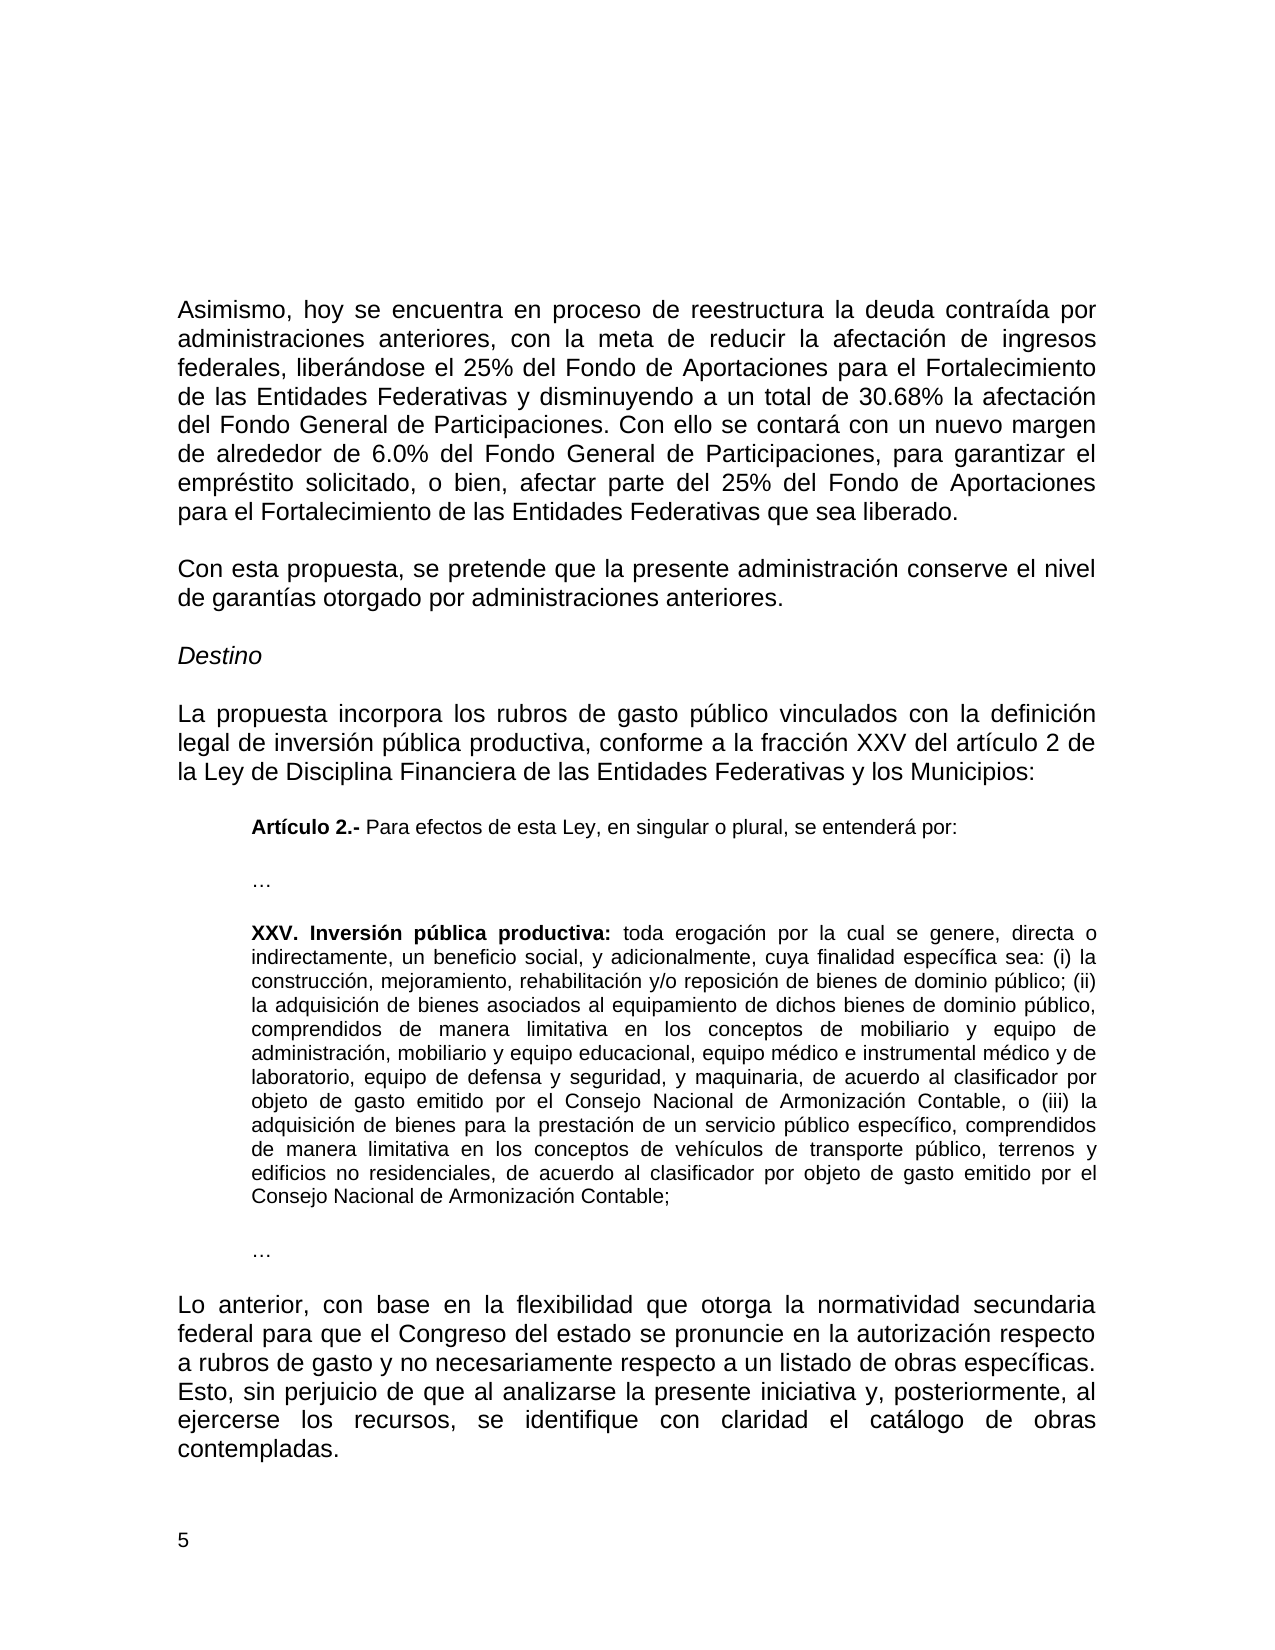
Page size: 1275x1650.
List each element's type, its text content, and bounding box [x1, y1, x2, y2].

text Destino [177, 641, 1098, 670]
text Artículo 2.- Para efectos de esta Ley, en singular o plural, se entenderá por: [251, 814, 1098, 838]
text Lo anterior, con base en la flexibilidad que otorga la normatividad secundaria federal para que el Congreso del estado se pronuncie en la autorización respecto a rubros de gasto y no necesariamente respecto a un listado de obras específicas. Esto, sin perjuicio de que al analizarse la presente iniciativa y, posteriormente, al ejercerse los recursos, se identifique con claridad el catálogo de obras contempladas. [177, 1291, 1098, 1463]
text XXV. Inversión pública productiva: toda erogación por la cual se genere, directa o indirectamente, un beneficio social, y adicionalmente, cuya finalidad específica sea: (i) la construcción, mejoramiento, rehabilitación y/o reposición de bienes de dominio público; (ii) la adquisición de bienes asociados al equipamiento de dichos bienes de dominio público, comprendidos de manera limitativa en los conceptos de mobiliario y equipo de administración, mobiliario y equipo educacional, equipo médico e instrumental médico y de laboratorio, equipo de defensa y seguridad, y maquinaria, de acuerdo al clasificador por objeto de gasto emitido por el Consejo Nacional de Armonización Contable, o (iii) la adquisición de bienes para la prestación de un servicio público específico, comprendidos de manera limitativa en los conceptos de vehículos de transporte público, terrenos y edificios no residenciales, de acuerdo al clasificador por objeto de gasto emitido por el Consejo Nacional de Armonización Contable; [251, 921, 1098, 1208]
text … [251, 868, 1098, 892]
text … [251, 1237, 1098, 1261]
text La propuesta incorpora los rubros de gasto público vinculados con la definición legal de inversión pública productiva, conforme a la fracción XXV del artículo 2 de la Ley de Disciplina Financiera de las Entidades Federativas y los Municipios: [177, 699, 1098, 785]
text Asimismo, hoy se encuentra en proceso de reestructura la deuda contraída por administraciones anteriores, con la meta de reducir la afectación de ingresos federales, liberándose el 25% del Fondo de Aportaciones para el Fortalecimiento de las Entidades Federativas y disminuyendo a un total de 30.68% la afectación del Fondo General de Participaciones. Con ello se contará con un nuevo margen de alrededor de 6.0% del Fondo General de Participaciones, para garantizar el empréstito solicitado, o bien, afectar parte del 25% del Fondo de Aportaciones para el Fortalecimiento de las Entidades Federativas que sea liberado. [177, 295, 1098, 525]
text Con esta propuesta, se pretende que la presente administración conserve el nivel de garantías otorgado por administraciones anteriores. [177, 554, 1098, 612]
